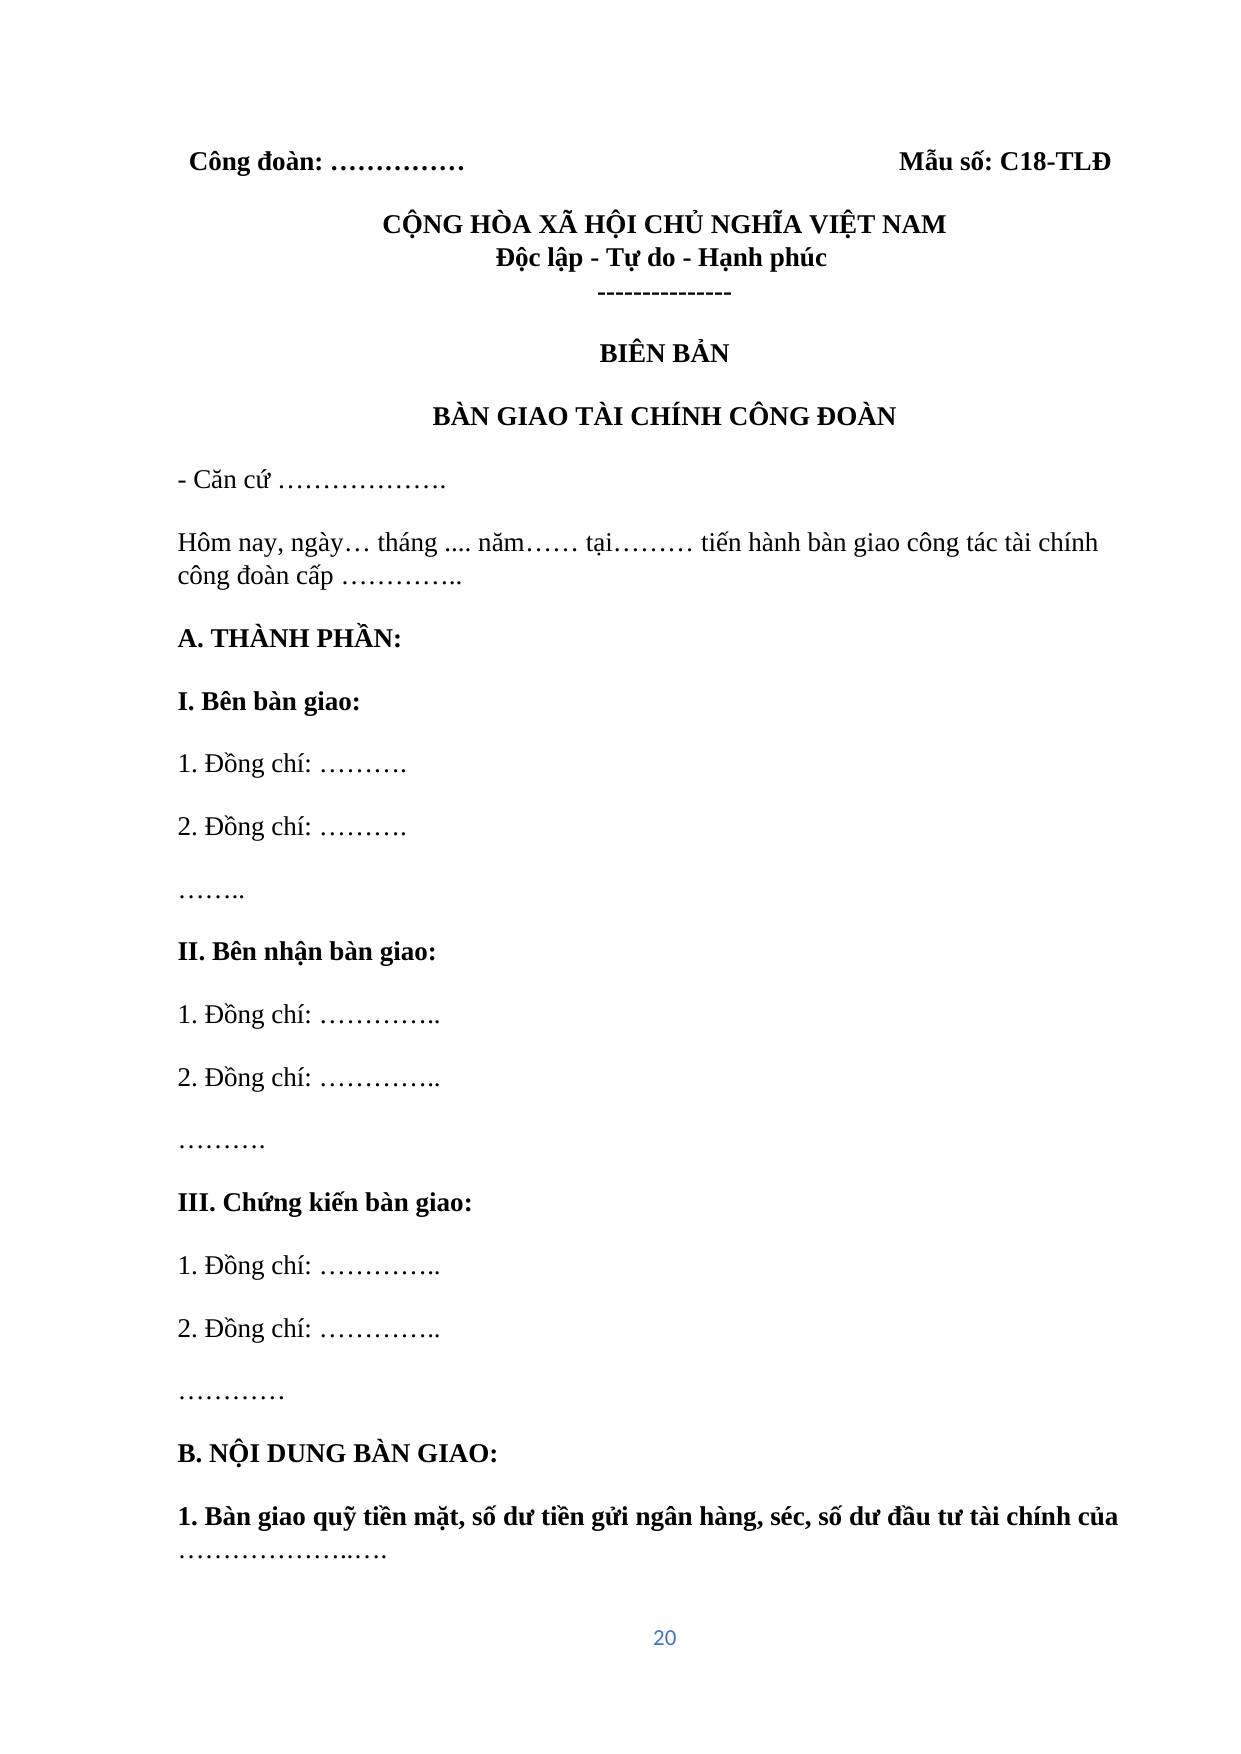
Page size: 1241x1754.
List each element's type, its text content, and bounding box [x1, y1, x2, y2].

text 2. Đồng chí: ………. [177, 810, 1152, 841]
text CỘNG HÒA XÃ HỘI CHỦ NGHĨA VIỆT NAM Độc lập - Tự do - Hạnh phúc --------------- [177, 208, 1152, 306]
text BIÊN BẢN [177, 338, 1152, 369]
text Hôm nay, ngày… tháng .... năm…… tại……… tiến hành bàn giao công tác tài chính công đoàn cấp ………….. [177, 526, 1152, 590]
text …….. [177, 873, 1152, 904]
text III. Chứng kiến bàn giao: [177, 1186, 1152, 1217]
table_header Công đoàn: …………… [177, 133, 607, 195]
table_header Mẫu số: C18-TLĐ [607, 133, 1122, 195]
text I. Bên bàn giao: [177, 685, 1152, 716]
text 1. Đồng chí: ………. [177, 747, 1152, 778]
text BÀN GIAO TÀI CHÍNH CÔNG ĐOÀN [177, 400, 1152, 431]
text A. THÀNH PHẦN: [177, 622, 1152, 653]
text 1. Bàn giao quỹ tiền mặt, số dư tiền gửi ngân hàng, séc, số dư đầu tư tài chính của ………………..…. [177, 1500, 1152, 1564]
text 1. Đồng chí: ………….. [177, 998, 1152, 1029]
text ………. [177, 1124, 1152, 1155]
text 1. Đồng chí: ………….. [177, 1249, 1152, 1280]
text - Căn cứ ………………. [177, 463, 1152, 494]
text 2. Đồng chí: ………….. [177, 1061, 1152, 1092]
text B. NỘI DUNG BÀN GIAO: [177, 1437, 1152, 1468]
text ………… [177, 1374, 1152, 1406]
text 2. Đồng chí: ………….. [177, 1312, 1152, 1343]
text II. Bên nhận bàn giao: [177, 936, 1152, 967]
